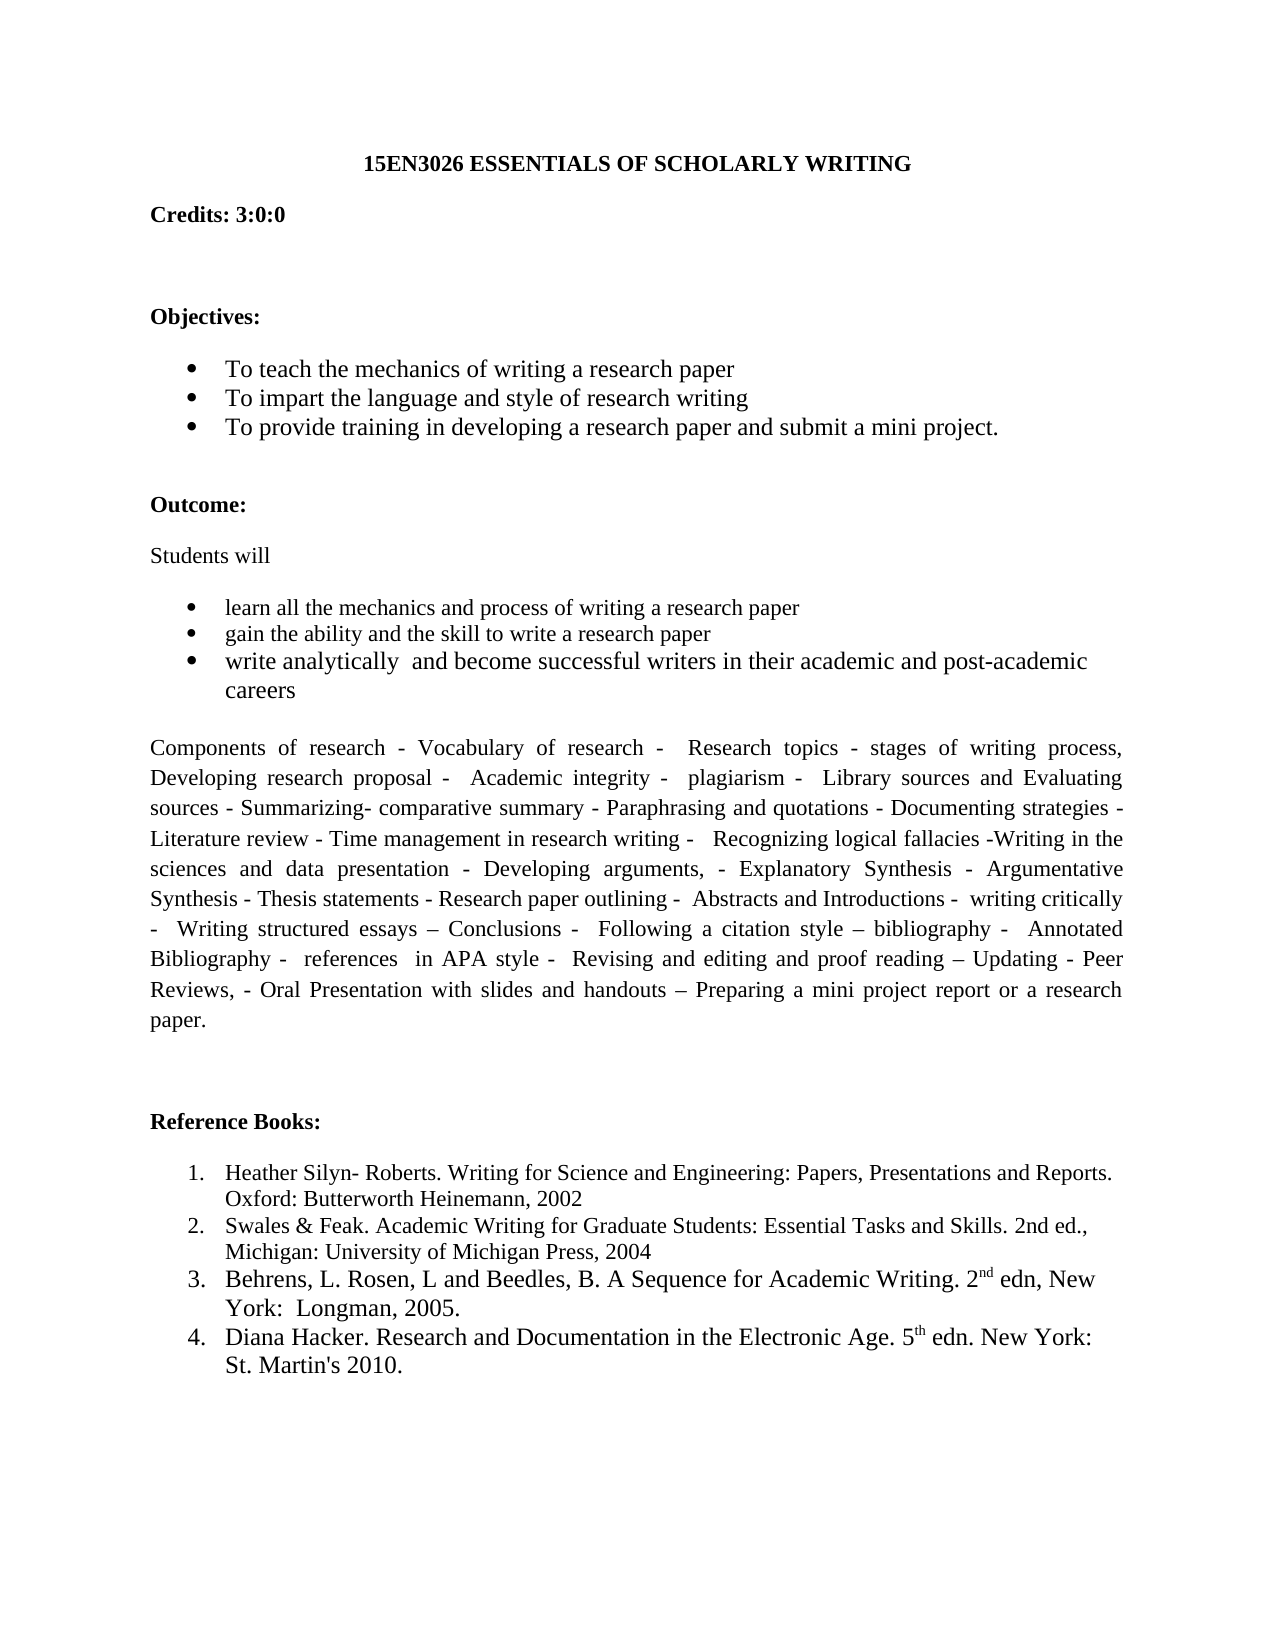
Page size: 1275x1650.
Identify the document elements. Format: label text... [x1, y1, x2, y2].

text 15EN3026 ESSENTIALS OF SCHOLARLY WRITING [150, 150, 1125, 176]
list learn all the mechanics and process of writing a research paper [187, 593, 1125, 620]
list Diana Hacker. Research and Documentation in the Electronic Age. 5th edn. New York: St. Martin's 2010. [187, 1322, 1125, 1379]
list write analytically and become successful writers in their academic and post-academic careers [187, 646, 1125, 704]
list To impart the language and style of research writing [187, 383, 1125, 412]
text Outcome: [150, 491, 1125, 518]
list Swales & Feak. Academic Writing for Graduate Students: Essential Tasks and Skills. 2nd ed., Michigan: University of Michigan Press, 2004 [187, 1212, 1125, 1264]
text Students will [150, 542, 1125, 569]
list To provide training in developing a research paper and submit a mini project. [187, 412, 1125, 440]
list Behrens, L. Rosen, L and Beedles, B. A Sequence for Academic Writing. 2nd edn, New York: Longman, 2005. [187, 1264, 1125, 1322]
list Heather Silyn- Roberts. Writing for Science and Engineering: Papers, Presentations and Reports. Oxford: Butterworth Heinemann, 2002 [187, 1159, 1125, 1212]
text Objectives: [150, 303, 1125, 329]
text Credits: 3:0:0 [150, 201, 1125, 227]
list gain the ability and the skill to write a research paper [187, 620, 1125, 646]
text Reference Books: [150, 1108, 1125, 1134]
list To teach the mechanics of writing a research paper [187, 354, 1125, 383]
text Components of research - Vocabulary of research - Research topics - stages of writing process, Developing research proposal - Academic integrity - plagiarism - Library sources and Evaluating sources - Summarizing- comparative summary - Paraphrasing and quotations - Documenting strategies - Literature review - Time management in research writing - Recognizing logical fallacies -Writing in the sciences and data presentation - Developing arguments, - Explanatory Synthesis - Argumentative Synthesis - Thesis statements - Research paper outlining - Abstracts and Introductions - writing critically - Writing structured essays – Conclusions - Following a citation style – bibliography - Annotated Bibliography - references in APA style - Revising and editing and proof reading – Updating - Peer Reviews, - Oral Presentation with slides and handouts – Preparing a mini project report or a research paper. [150, 704, 1125, 1032]
